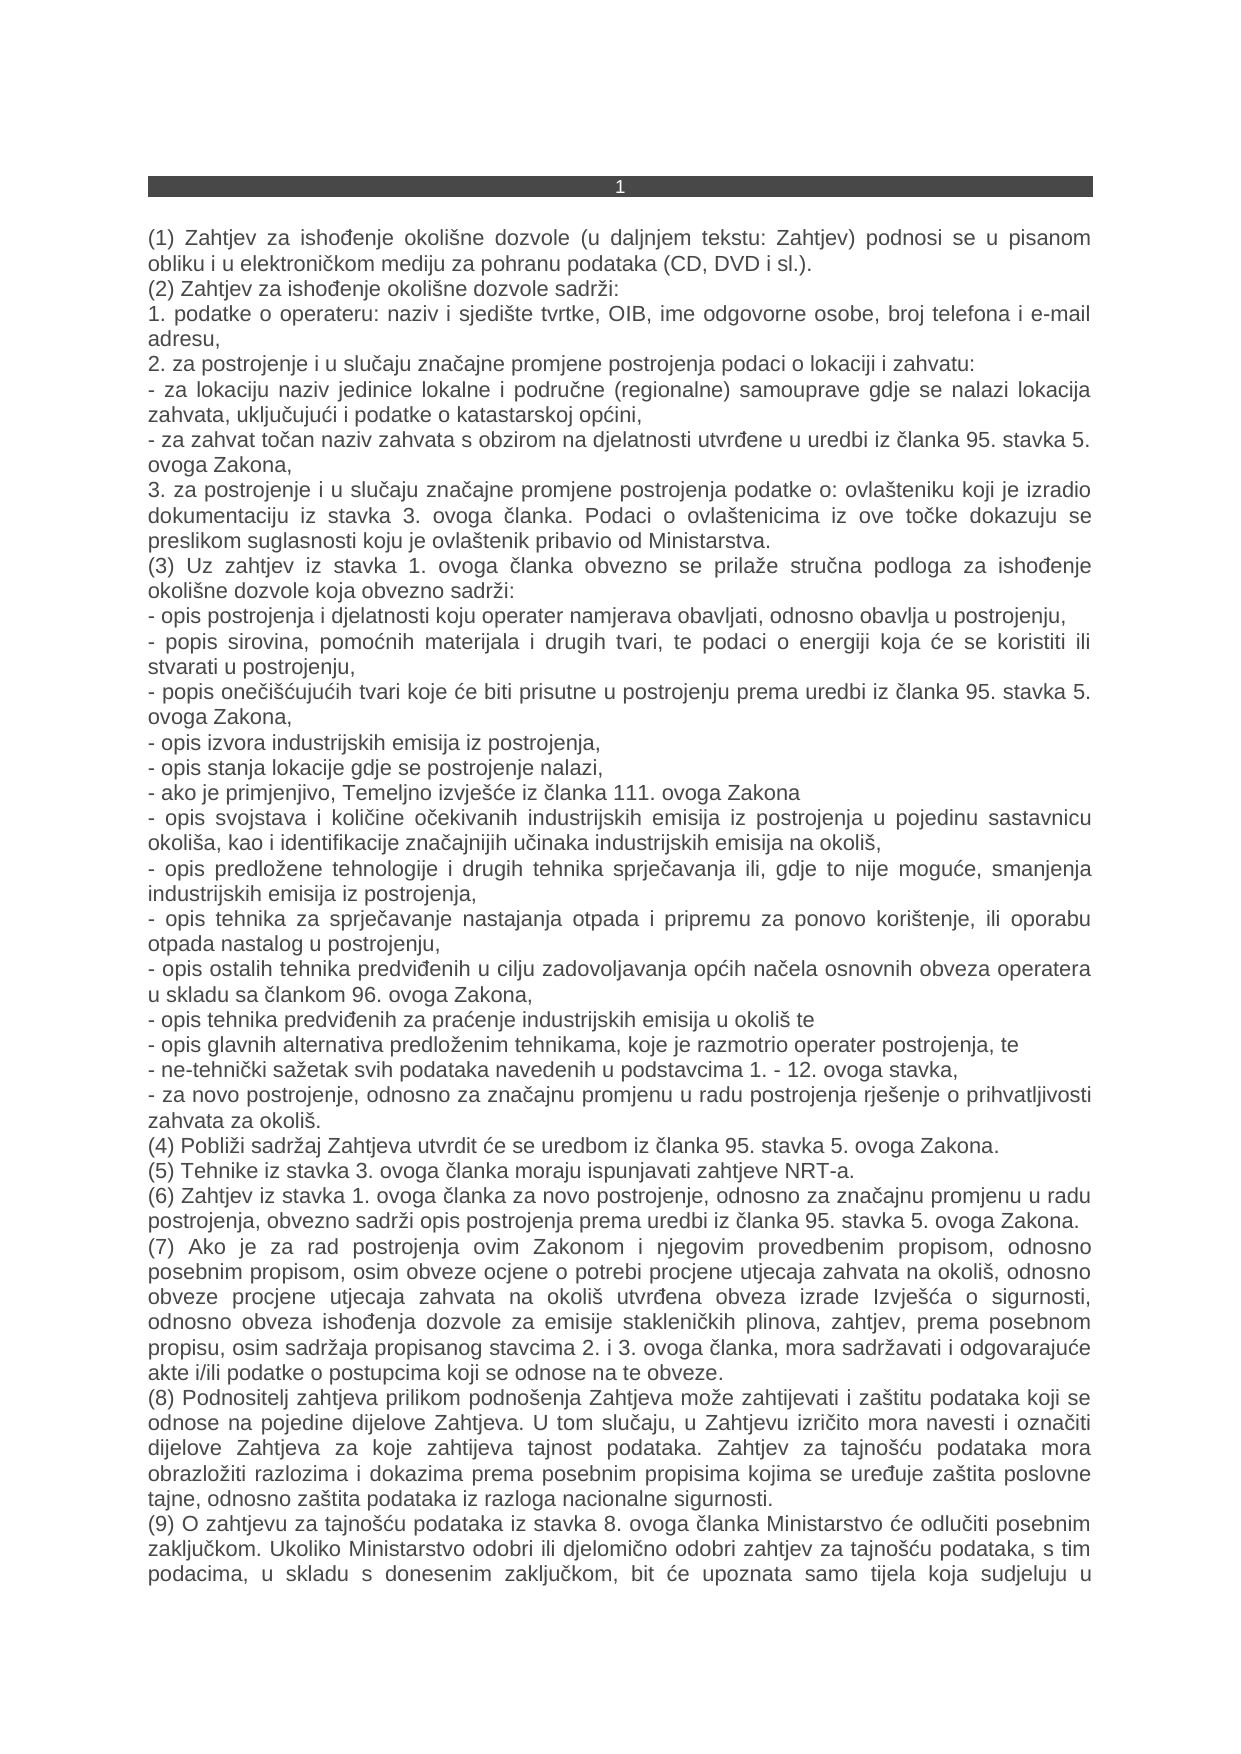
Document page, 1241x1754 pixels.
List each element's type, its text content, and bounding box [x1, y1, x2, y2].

text - ne-tehnički sažetak svih podataka navedenih u podstavcima 1. - 12. ovoga stavka, [148, 1057, 1093, 1082]
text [148, 1511, 1093, 1586]
text - opis svojstava i količine očekivanih industrijskih emisija iz postrojenja u pojedinu sastavnicu okoliša, kao i identifikacije značajnijih učinaka industrijskih emisija na okoliš, [148, 805, 1093, 855]
text 1 [148, 176, 1093, 197]
text 3. za postrojenje i u slučaju značajne promjene postrojenja podatke o: ovlašteniku koji je izradio dokumentaciju iz stavka 3. ovoga članka. Podaci o ovlaštenicima iz ove točke dokazuju se preslikom suglasnosti koju je ovlaštenik pribavio od Ministarstva. [148, 477, 1093, 553]
text - za lokaciju naziv jedinice lokalne i područne (regionalne) samouprave gdje se nalazi lokacija zahvata, uključujući i podatke o katastarskoj općini, [148, 376, 1093, 427]
text - za zahvat točan naziv zahvata s obzirom na djelatnosti utvrđene u uredbi iz članka 95. stavka 5. ovoga Zakona, [148, 427, 1093, 477]
text - opis ostalih tehnika predviđenih u cilju zadovoljavanja općih načela osnovnih obveza operatera u skladu sa člankom 96. ovoga Zakona, [148, 956, 1093, 1007]
text - ako je primjenjivo, Temeljno izvješće iz članka 111. ovoga Zakona [148, 780, 1093, 805]
text - opis postrojenja i djelatnosti koju operater namjerava obavljati, odnosno obavlja u postrojenju, [148, 603, 1093, 628]
text 1. podatke o operateru: naziv i sjedište tvrtke, OIB, ime odgovorne osobe, broj telefona i e-mail adresu, [148, 301, 1093, 351]
text - opis predložene tehnologije i drugih tehnika sprječavanja ili, gdje to nije moguće, smanjenja industrijskih emisija iz postrojenja, [148, 855, 1093, 906]
text - opis stanja lokacije gdje se postrojenje nalazi, [148, 754, 1093, 780]
text (7) Ako je za rad postrojenja ovim Zakonom i njegovim provedbenim propisom, odnosno posebnim propisom, osim obveze ocjene o potrebi procjene utjecaja zahvata na okoliš, odnosno obveze procjene utjecaja zahvata na okoliš utvrđena obveza izrade Izvješća o sigurnosti, odnosno obveza ishođenja dozvole za emisije stakleničkih plinova, zahtjev, prema posebnom propisu, osim sadržaja propisanog stavcima 2. i 3. ovoga članka, mora sadržavati i odgovarajuće akte i/ili podatke o postupcima koji se odnose na te obveze. [148, 1233, 1093, 1385]
text (1) Zahtjev za ishođenje okolišne dozvole (u daljnjem tekstu: Zahtjev) podnosi se u pisanom obliku i u elektroničkom mediju za pohranu podataka (CD, DVD i sl.). [148, 225, 1093, 276]
text - popis sirovina, pomoćnih materijala i drugih tvari, te podaci o energiji koja će se koristiti ili stvarati u postrojenju, [148, 628, 1093, 679]
text (5) Tehnike iz stavka 3. ovoga članka moraju ispunjavati zahtjeve NRT-a. [148, 1158, 1093, 1183]
text (8) Podnositelj zahtjeva prilikom podnošenja Zahtjeva može zahtijevati i zaštitu podataka koji se odnose na pojedine dijelove Zahtjeva. U tom slučaju, u Zahtjevu izričito mora navesti i označiti dijelove Zahtjeva za koje zahtijeva tajnost podataka. Zahtjev za tajnošću podataka mora obrazložiti razlozima i dokazima prema posebnim propisima kojima se uređuje zaštita poslovne tajne, odnosno zaštita podataka iz razloga nacionalne sigurnosti. [148, 1385, 1093, 1511]
text (4) Pobliži sadržaj Zahtjeva utvrdit će se uredbom iz članka 95. stavka 5. ovoga Zakona. [148, 1133, 1093, 1158]
text 2. za postrojenje i u slučaju značajne promjene postrojenja podaci o lokaciji i zahvatu: [148, 351, 1093, 376]
text - opis tehnika predviđenih za praćenje industrijskih emisija u okoliš te [148, 1007, 1093, 1032]
text - opis tehnika za sprječavanje nastajanja otpada i pripremu za ponovo korištenje, ili oporabu otpada nastalog u postrojenju, [148, 906, 1093, 956]
text (2) Zahtjev za ishođenje okolišne dozvole sadrži: [148, 276, 1093, 301]
text - opis izvora industrijskih emisija iz postrojenja, [148, 729, 1093, 754]
text - opis glavnih alternativa predloženim tehnikama, koje je razmotrio operater postrojenja, te [148, 1032, 1093, 1057]
text (3) Uz zahtjev iz stavka 1. ovoga članka obvezno se prilaže stručna podloga za ishođenje okolišne dozvole koja obvezno sadrži: [148, 553, 1093, 603]
text - za novo postrojenje, odnosno za značajnu promjenu u radu postrojenja rješenje o prihvatljivosti zahvata za okoliš. [148, 1082, 1093, 1133]
text (6) Zahtjev iz stavka 1. ovoga članka za novo postrojenje, odnosno za značajnu promjenu u radu postrojenja, obvezno sadrži opis postrojenja prema uredbi iz članka 95. stavka 5. ovoga Zakona. [148, 1183, 1093, 1233]
text - popis onečišćujućih tvari koje će biti prisutne u postrojenju prema uredbi iz članka 95. stavka 5. ovoga Zakona, [148, 679, 1093, 729]
